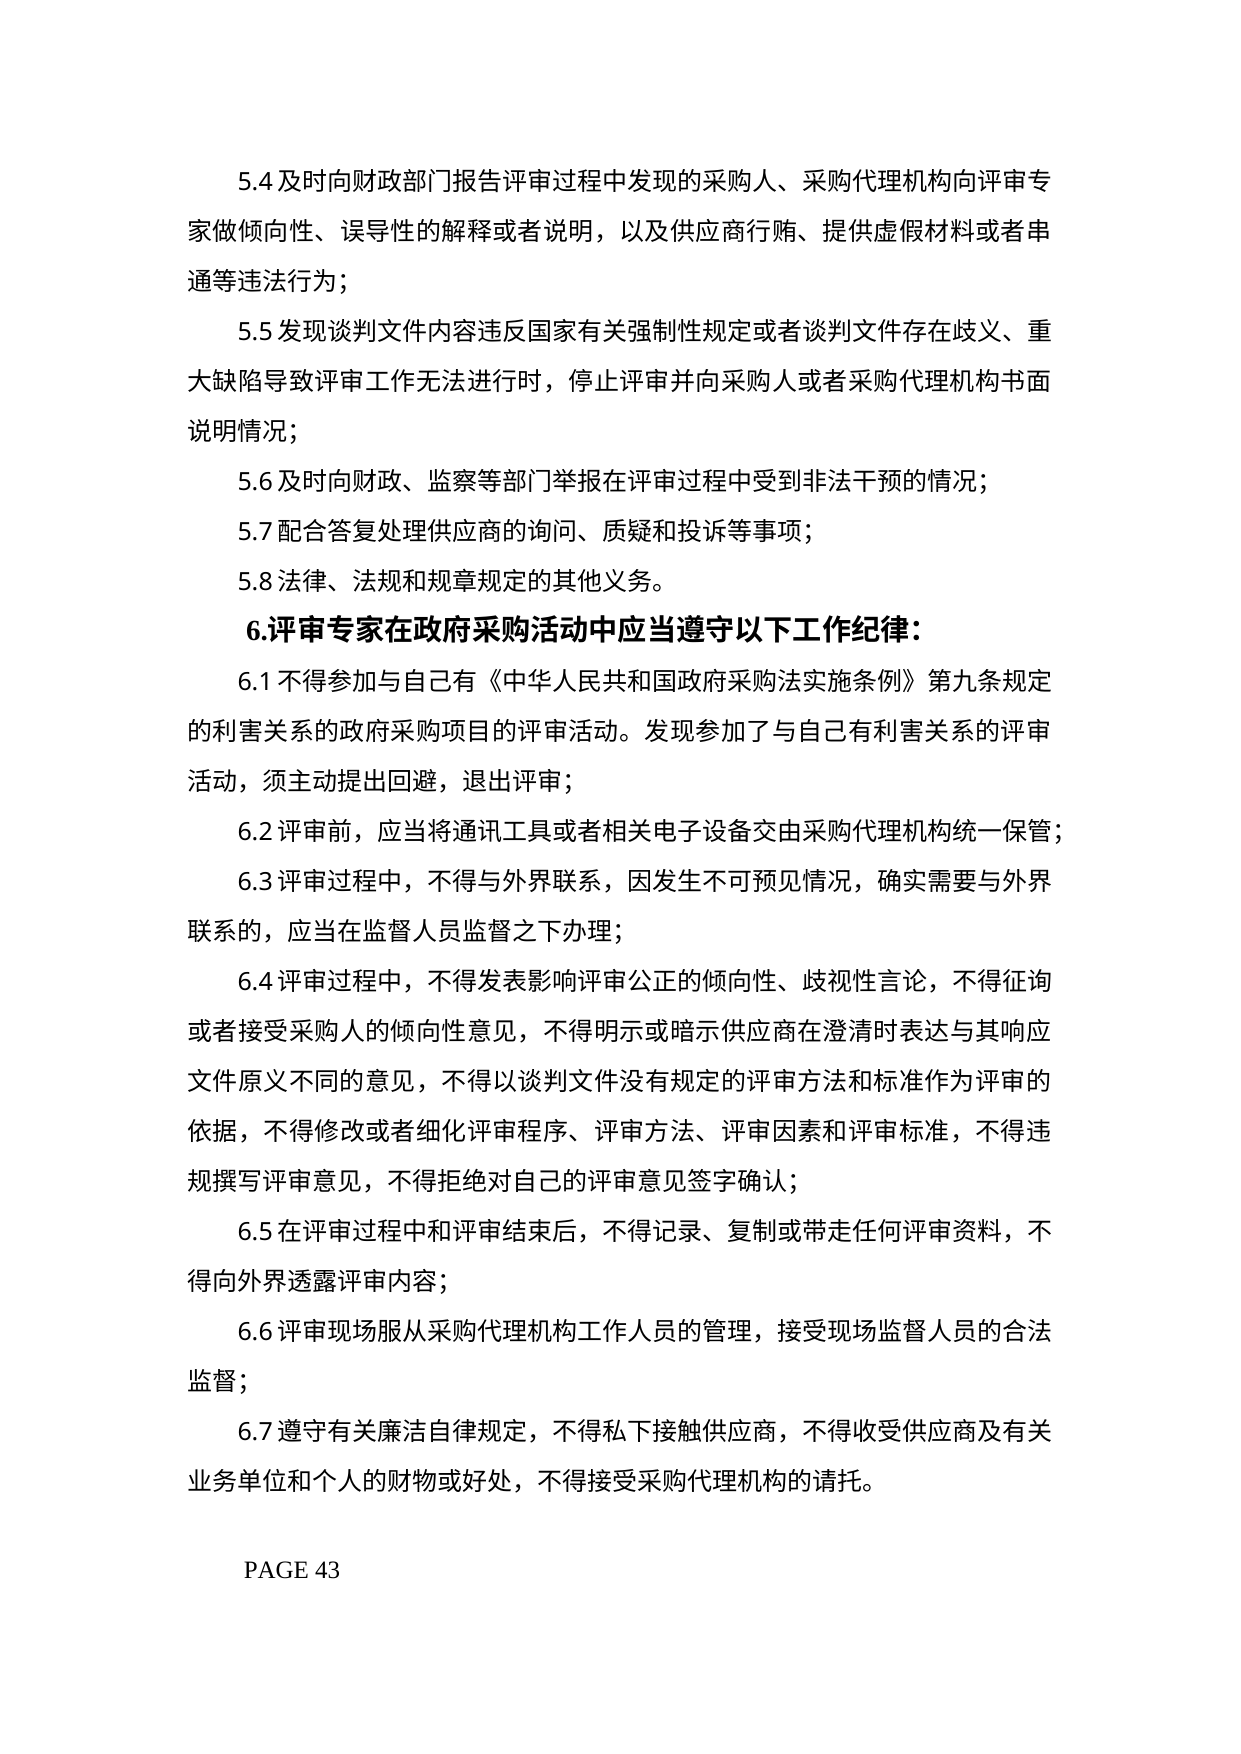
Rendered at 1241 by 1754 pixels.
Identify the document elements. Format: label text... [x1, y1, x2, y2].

text 6.3评审过程中，不得与外界联系，因发生不可预见情况，确实需要与外界联系的，应当在监督人员监督之下办理； [187, 850, 1053, 950]
text 6.1不得参加与自己有《中华人民共和国政府采购法实施条例》第九条规定的利害关系的政府采购项目的评审活动。发现参加了与自己有利害关系的评审活动，须主动提出回避，退出评审； [187, 650, 1053, 800]
text 6.2评审前，应当将通讯工具或者相关电子设备交由采购代理机构统一保管； [187, 800, 1053, 850]
text 5.8法律、法规和规章规定的其他义务。 [187, 550, 1053, 600]
text 6.7遵守有关廉洁自律规定，不得私下接触供应商，不得收受供应商及有关业务单位和个人的财物或好处，不得接受采购代理机构的请托。 [187, 1400, 1053, 1500]
text 5.7配合答复处理供应商的询问、质疑和投诉等事项； [187, 500, 1053, 550]
text 6.4评审过程中，不得发表影响评审公正的倾向性、歧视性言论，不得征询或者接受采购人的倾向性意见，不得明示或暗示供应商在澄清时表达与其响应文件原义不同的意见，不得以谈判文件没有规定的评审方法和标准作为评审的依据，不得修改或者细化评审程序、评审方法、评审因素和评审标准，不得违规撰写评审意见，不得拒绝对自己的评审意见签字确认； [187, 950, 1053, 1200]
text 5.6及时向财政、监察等部门举报在评审过程中受到非法干预的情况； [187, 450, 1053, 500]
text 6.5在评审过程中和评审结束后，不得记录、复制或带走任何评审资料，不得向外界透露评审内容； [187, 1200, 1053, 1300]
text 5.4及时向财政部门报告评审过程中发现的采购人、采购代理机构向评审专家做倾向性、误导性的解释或者说明，以及供应商行贿、提供虚假材料或者串通等违法行为； [187, 150, 1053, 300]
subtitle 6.评审专家在政府采购活动中应当遵守以下工作纪律： [187, 600, 1053, 650]
text 6.6评审现场服从采购代理机构工作人员的管理，接受现场监督人员的合法监督； [187, 1300, 1053, 1400]
text 5.5发现谈判文件内容违反国家有关强制性规定或者谈判文件存在歧义、重大缺陷导致评审工作无法进行时，停止评审并向采购人或者采购代理机构书面说明情况； [187, 300, 1053, 450]
